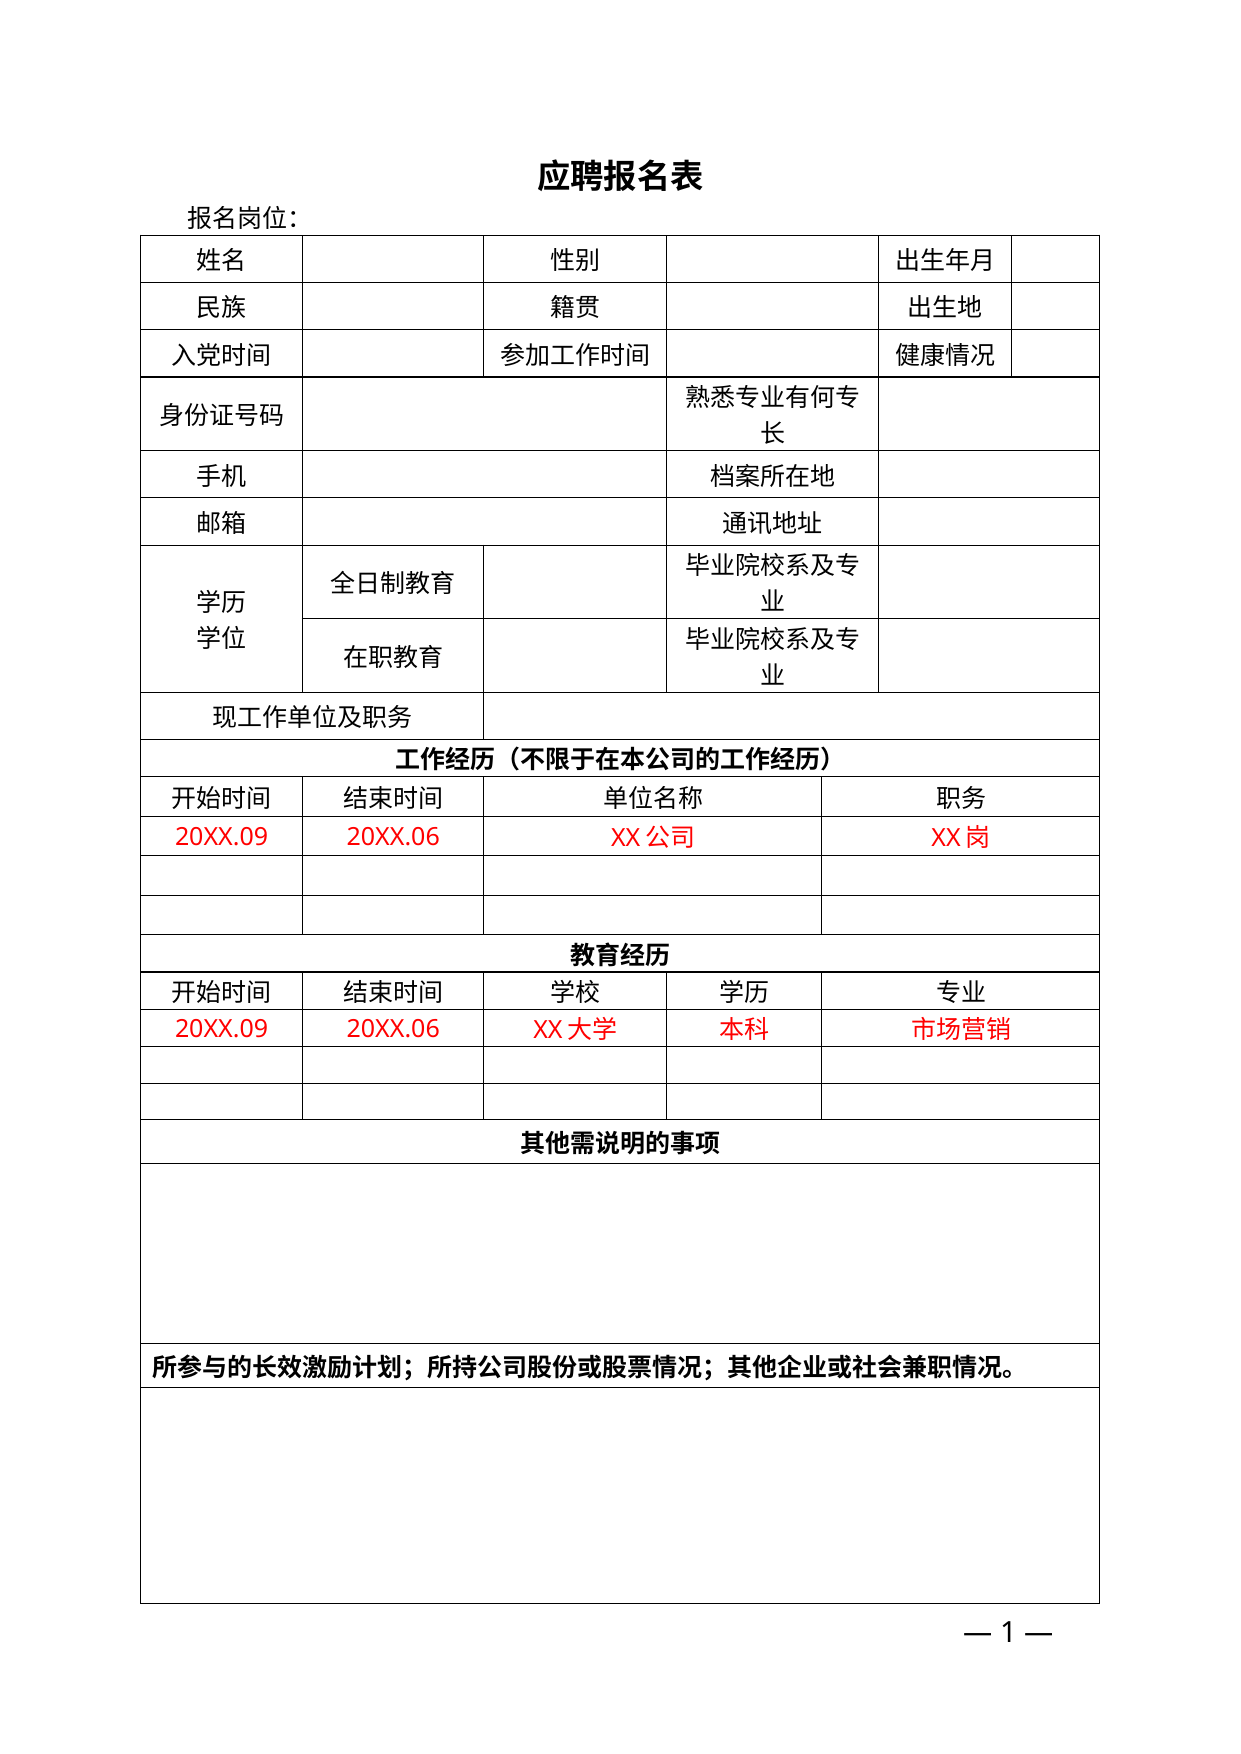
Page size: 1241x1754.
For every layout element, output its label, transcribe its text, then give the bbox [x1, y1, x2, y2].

table_cell [303, 856, 483, 894]
table_cell [667, 1084, 821, 1119]
table_cell [822, 1047, 1099, 1083]
table_cell 20XX.06 [303, 817, 483, 855]
table_cell 通讯地址 [667, 498, 878, 544]
table_cell 本科 [667, 1010, 821, 1046]
table_cell [303, 1084, 483, 1119]
table_cell [484, 856, 821, 894]
table_cell 学历 学位 [141, 546, 302, 692]
table_cell [141, 896, 302, 934]
table_cell 其他需说明的事项 [141, 1120, 1099, 1163]
table_cell 出生地 [879, 283, 1011, 329]
table_cell [822, 856, 1099, 894]
table_cell [303, 1047, 483, 1083]
table_cell 邮箱 [141, 498, 302, 544]
table_header [667, 236, 878, 282]
table_cell XX公司 [484, 817, 821, 855]
table_cell 市场营销 [822, 1010, 1099, 1046]
table_cell 开始时间 [141, 777, 302, 816]
table_cell 学历 [667, 973, 821, 1009]
table_cell 现工作单位及职务 [141, 693, 483, 739]
table_cell XX大学 [484, 1010, 666, 1046]
table_cell [303, 378, 666, 450]
table_cell [141, 856, 302, 894]
table_cell [303, 451, 666, 497]
table_cell 学校 [484, 973, 666, 1009]
table_cell [141, 1388, 1099, 1603]
table_cell 专业 [822, 973, 1099, 1009]
table_cell [667, 1047, 821, 1083]
table_cell 开始时间 [141, 973, 302, 1009]
table_cell 职务 [822, 777, 1099, 816]
table_cell [484, 546, 666, 618]
table_header [303, 236, 483, 282]
table_cell [879, 546, 1099, 618]
table_cell 档案所在地 [667, 451, 878, 497]
table_cell 结束时间 [303, 777, 483, 816]
table_cell [667, 283, 878, 329]
table_cell XX岗 [822, 817, 1099, 855]
table_cell 身份证号码 [141, 378, 302, 450]
text 报名岗位： [187, 198, 1053, 234]
table_cell [879, 378, 1099, 450]
table_cell 所参与的长效激励计划；所持公司股份或股票情况；其他企业或社会兼职情况。 [141, 1344, 1099, 1387]
table_header 出生年月 [879, 236, 1011, 282]
table_cell [484, 1084, 666, 1119]
table_cell 20XX.09 [141, 1010, 302, 1046]
table_header 性别 [484, 236, 666, 282]
table_cell 单位名称 [484, 777, 821, 816]
table_cell 工作经历（不限于在本公司的工作经历） [141, 740, 1099, 776]
table_cell [667, 330, 878, 376]
table_cell [1012, 283, 1099, 329]
table_cell [141, 1164, 1099, 1343]
table_cell 手机 [141, 451, 302, 497]
table_cell [822, 896, 1099, 934]
table_cell [303, 896, 483, 934]
table_cell 熟悉专业有何专长 [667, 378, 878, 450]
table_cell [822, 1084, 1099, 1119]
table_cell [879, 619, 1099, 692]
text 应聘报名表 [187, 150, 1053, 198]
table_cell 民族 [141, 283, 302, 329]
table_cell [484, 619, 666, 692]
table_cell [303, 330, 483, 376]
table_cell 全日制教育 [303, 546, 483, 618]
table_cell [141, 1047, 302, 1083]
table_cell [141, 1084, 302, 1119]
table_header [1012, 236, 1099, 282]
table_cell [484, 1047, 666, 1083]
table_cell [879, 451, 1099, 497]
table_cell 在职教育 [303, 619, 483, 692]
table_cell [303, 283, 483, 329]
table_cell 结束时间 [303, 973, 483, 1009]
table_cell 毕业院校系及专业 [667, 619, 878, 692]
table_cell [1012, 330, 1099, 376]
table_cell [484, 896, 821, 934]
table_cell 20XX.06 [303, 1010, 483, 1046]
table_cell [303, 498, 666, 544]
table_cell 健康情况 [879, 330, 1011, 376]
table_cell 毕业院校系及专业 [667, 546, 878, 618]
table_cell 参加工作时间 [484, 330, 666, 376]
table_cell [879, 498, 1099, 544]
table_cell 20XX.09 [141, 817, 302, 855]
table_cell 教育经历 [141, 935, 1099, 971]
table_cell [484, 693, 1099, 739]
table_header 姓名 [141, 236, 302, 282]
table_cell 入党时间 [141, 330, 302, 376]
table_cell 籍贯 [484, 283, 666, 329]
